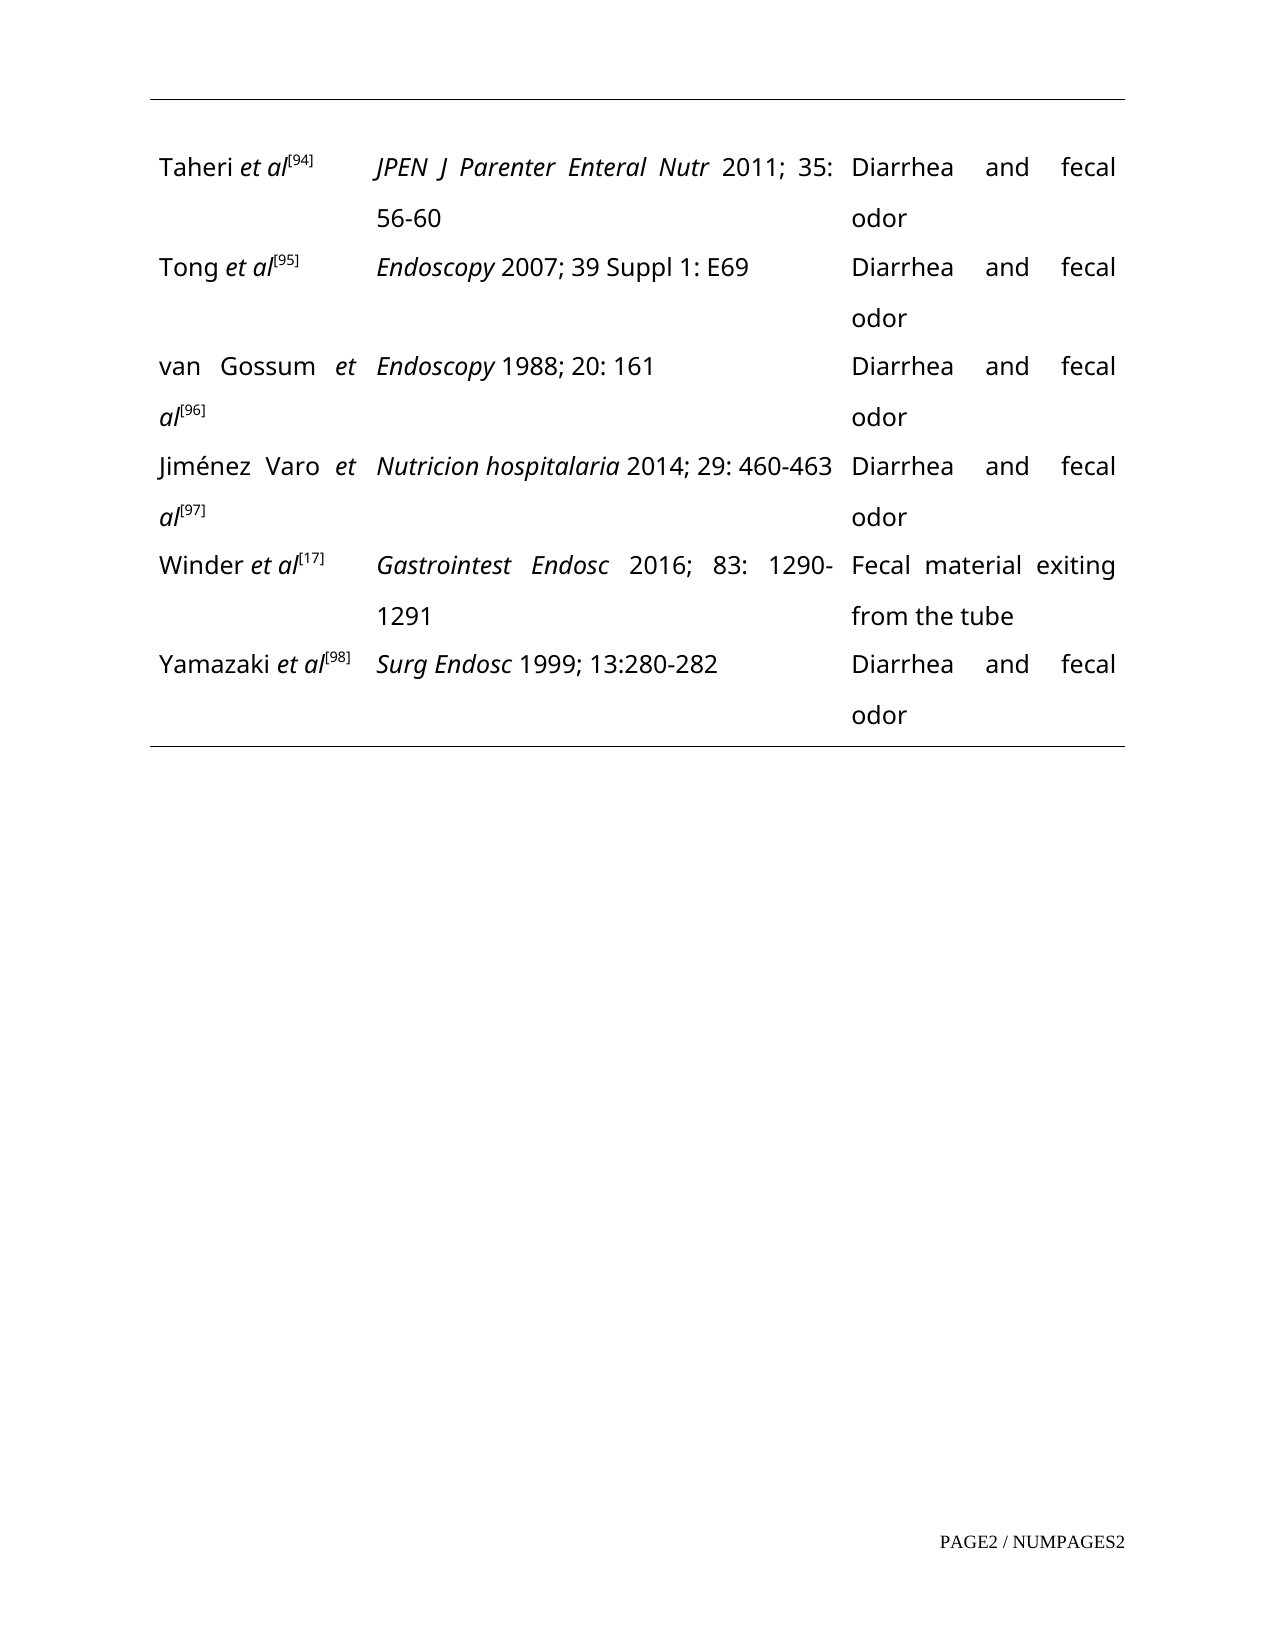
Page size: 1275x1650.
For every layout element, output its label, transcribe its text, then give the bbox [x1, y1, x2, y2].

table_cell Diarrhea and fecal odor [842, 349, 1125, 448]
table_cell Diarrhea and fecal odor [842, 647, 1125, 746]
table_cell Nutricion hospitalaria 2014; 29: 460-463 [367, 448, 842, 547]
table_cell Winder et al[17] [150, 548, 367, 647]
table_cell Diarrhea and fecal odor [842, 249, 1125, 349]
table_cell Yamazaki et al[98] [150, 647, 367, 746]
table_cell Tong et al[95] [150, 249, 367, 349]
table_cell Endoscopy 2007; 39 Suppl 1: E69 [367, 249, 842, 349]
table_cell Taheri et al[94] [150, 150, 367, 249]
table_cell JPEN J Parenter Enteral Nutr 2011; 35: 56-60 [367, 150, 842, 249]
table_cell Fecal material exiting from the tube [842, 548, 1125, 647]
table_cell Endoscopy 1988; 20: 161 [367, 349, 842, 448]
table_cell van Gossum et al[96] [150, 349, 367, 448]
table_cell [842, 150, 1125, 249]
table_cell Diarrhea and fecal odor [842, 448, 1125, 547]
table_cell Gastrointest Endosc 2016; 83: 1290-1291 [367, 548, 842, 647]
table_cell Surg Endosc 1999; 13:280-282 [367, 647, 842, 746]
table_cell Jiménez Varo et al[97] [150, 448, 367, 547]
